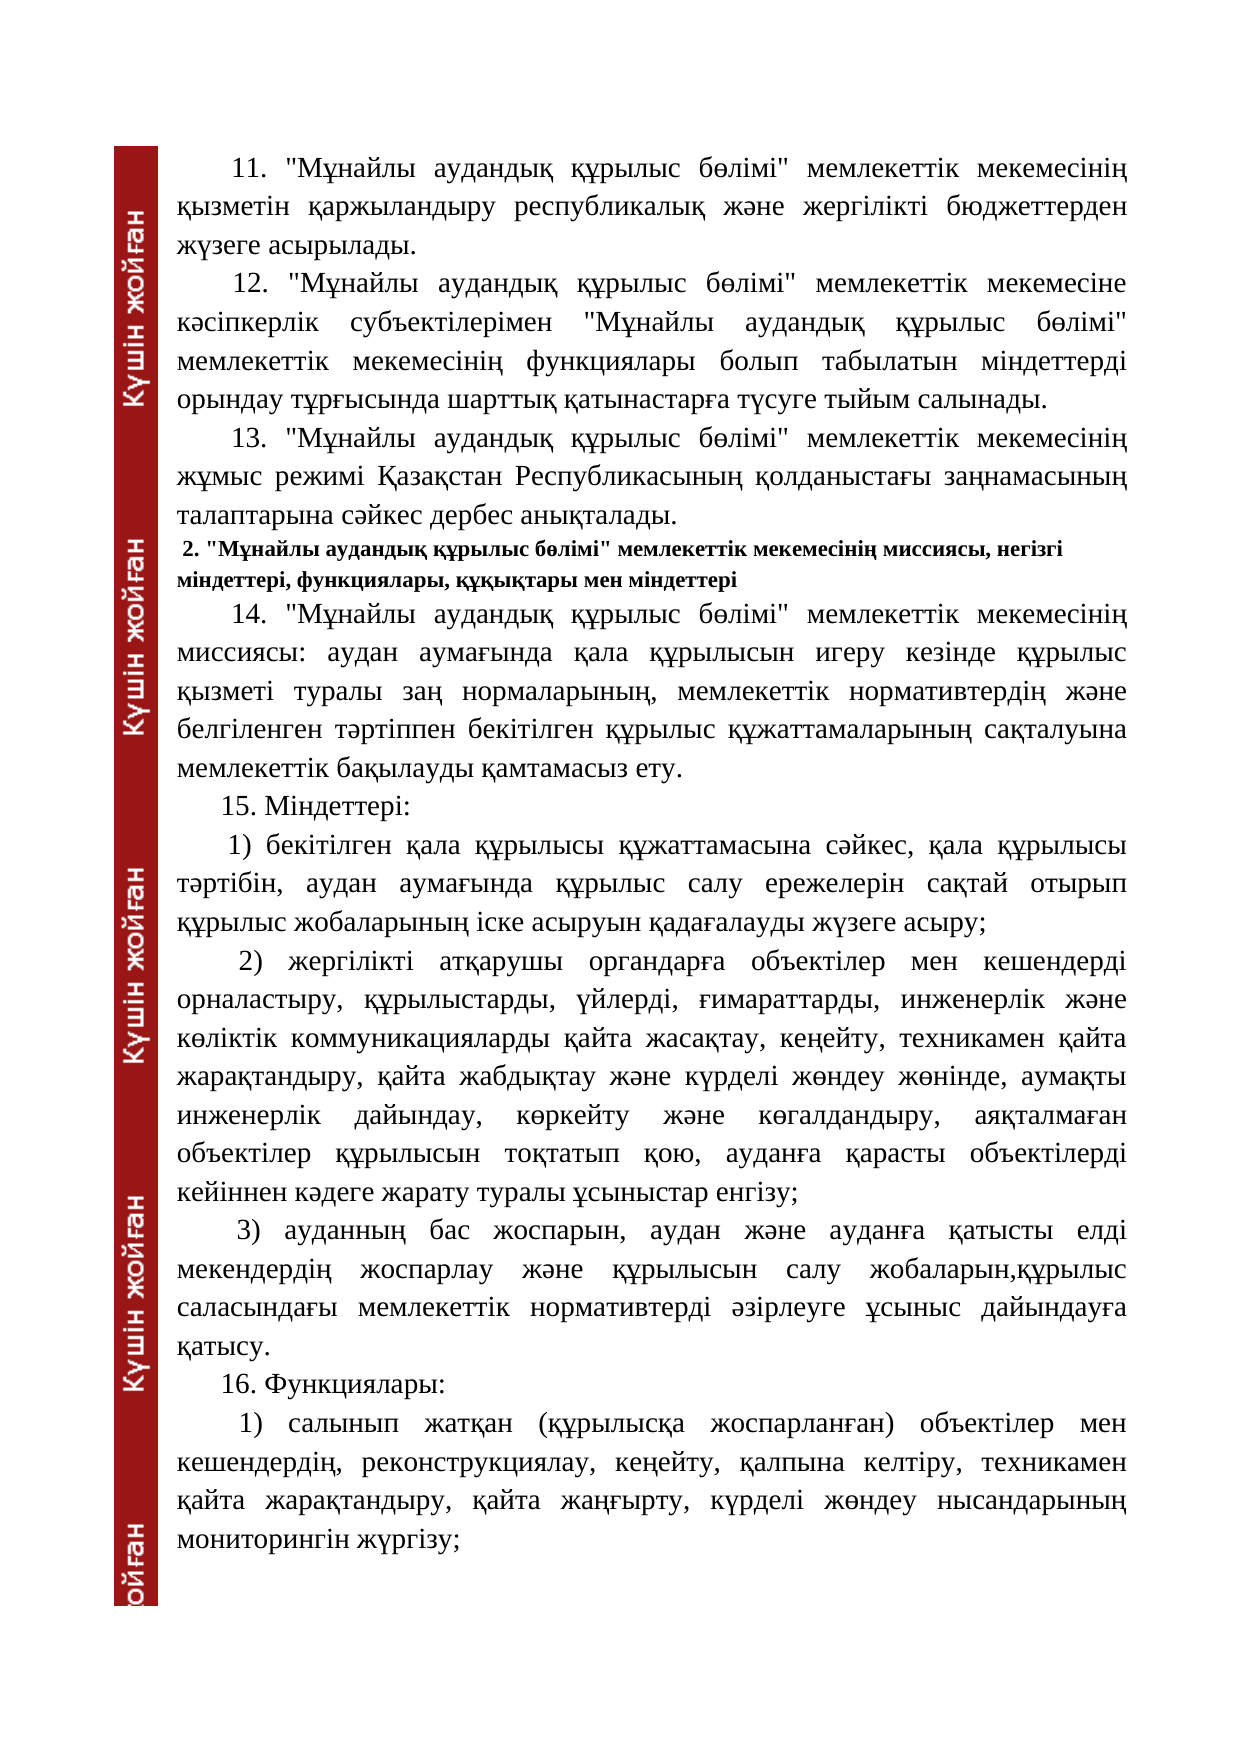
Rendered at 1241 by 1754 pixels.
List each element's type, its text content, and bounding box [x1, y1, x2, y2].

text 1) бекітілген қала құрылысы құжаттамасына сәйкес, қала құрылысы тәртібін, аудан аумағында құрылыс салу ережелерін сақтай отырып құрылыс жобаларының іске асыруын қадағалауды жүзеге асыру; [112, 827, 1128, 938]
text 2) жергілікті атқарушы органдарға объектілер мен кешендерді орналастыру, құрылыстарды, үйлерді, ғимараттарды, инженерлік және көліктік коммуникацияларды қайта жасақтау, кеңейту, техникамен қайта жарақтандыру, қайта жабдықтау және күрделі жөндеу жөнінде, аумақты инженерлік дайындау, көркейту және көгалдандыру, аяқталмаған объектілер құрылысын тоқтатып қою, ауданға қарасты объектілерді кейіннен кәдеге жарату туралы ұсыныстар енгізу; [112, 943, 1128, 1207]
text 15. Міндеттері: [112, 788, 1128, 822]
picture [114, 1554, 158, 1606]
text 13. "Мұнайлы аудандық құрылыс бөлімі" мемлекеттік мекемесінің жұмыс режимі Қазақстан Республикасының қолданыстағы заңнамасының талаптарына сәйкес дербес анықталады. [112, 420, 1128, 530]
picture [114, 415, 158, 420]
text 12. "Мұнайлы аудандық құрылыс бөлімі" мемлекеттік мекемесіне кәсіпкерлік субъектілерімен "Мұнайлы аудандық құрылыс бөлімі" мемлекеттік мекемесінің функциялары болып табылатын міндеттерді орындау тұрғысында шарттық қатынастарға түсуге тыйым салынады. [112, 266, 1128, 415]
text 1) салынып жатқан (құрылысқа жоспарланған) объектілер мен кешендердің, реконструкциялау, кеңейту, қалпына келтіру, техникамен қайта жарақтандыру, қайта жаңғырту, күрделі жөндеу нысандарының мониторингін жүргізу; [112, 1405, 1128, 1554]
picture [114, 530, 158, 535]
picture [114, 261, 158, 266]
text 2. "Мұнайлы аудандық құрылыс бөлімі" мемлекеттік мекемесінің миссиясы, негізгі міндеттері, функциялары, құқықтары мен міндеттері [112, 535, 1128, 592]
picture [114, 592, 158, 596]
picture [114, 783, 158, 788]
text 3) ауданның бас жоспарын, аудан және ауданға қатысты елді мекендердің жоспарлау және құрылысын салу жобаларын,құрылыс саласындағы мемлекеттік нормативтерді әзірлеуге ұсыныс дайындауға қатысу. [112, 1212, 1128, 1362]
picture [114, 822, 158, 827]
text 11. "Мұнайлы аудандық құрылыс бөлімі" мемлекеттік мекемесінің қызметін қаржыландыру республикалық және жергілікті бюджеттерден жүзеге асырылады. [112, 150, 1128, 261]
picture [114, 146, 158, 150]
picture [114, 1207, 158, 1212]
picture [114, 1400, 158, 1405]
picture [114, 938, 158, 943]
text 14. "Мұнайлы аудандық құрылыс бөлімі" мемлекеттік мекемесінің миссиясы: аудан аумағында қала құрылысын игеру кезінде құрылыс қызметі туралы заң нормаларының, мемлекеттік нормативтердің және белгіленген тәртіппен бекітілген құрылыс құжаттамаларының сақталуына мемлекеттік бақылауды қамтамасыз ету. [112, 596, 1128, 783]
picture [114, 1362, 158, 1367]
text 16. Функциялары: [112, 1367, 1128, 1400]
